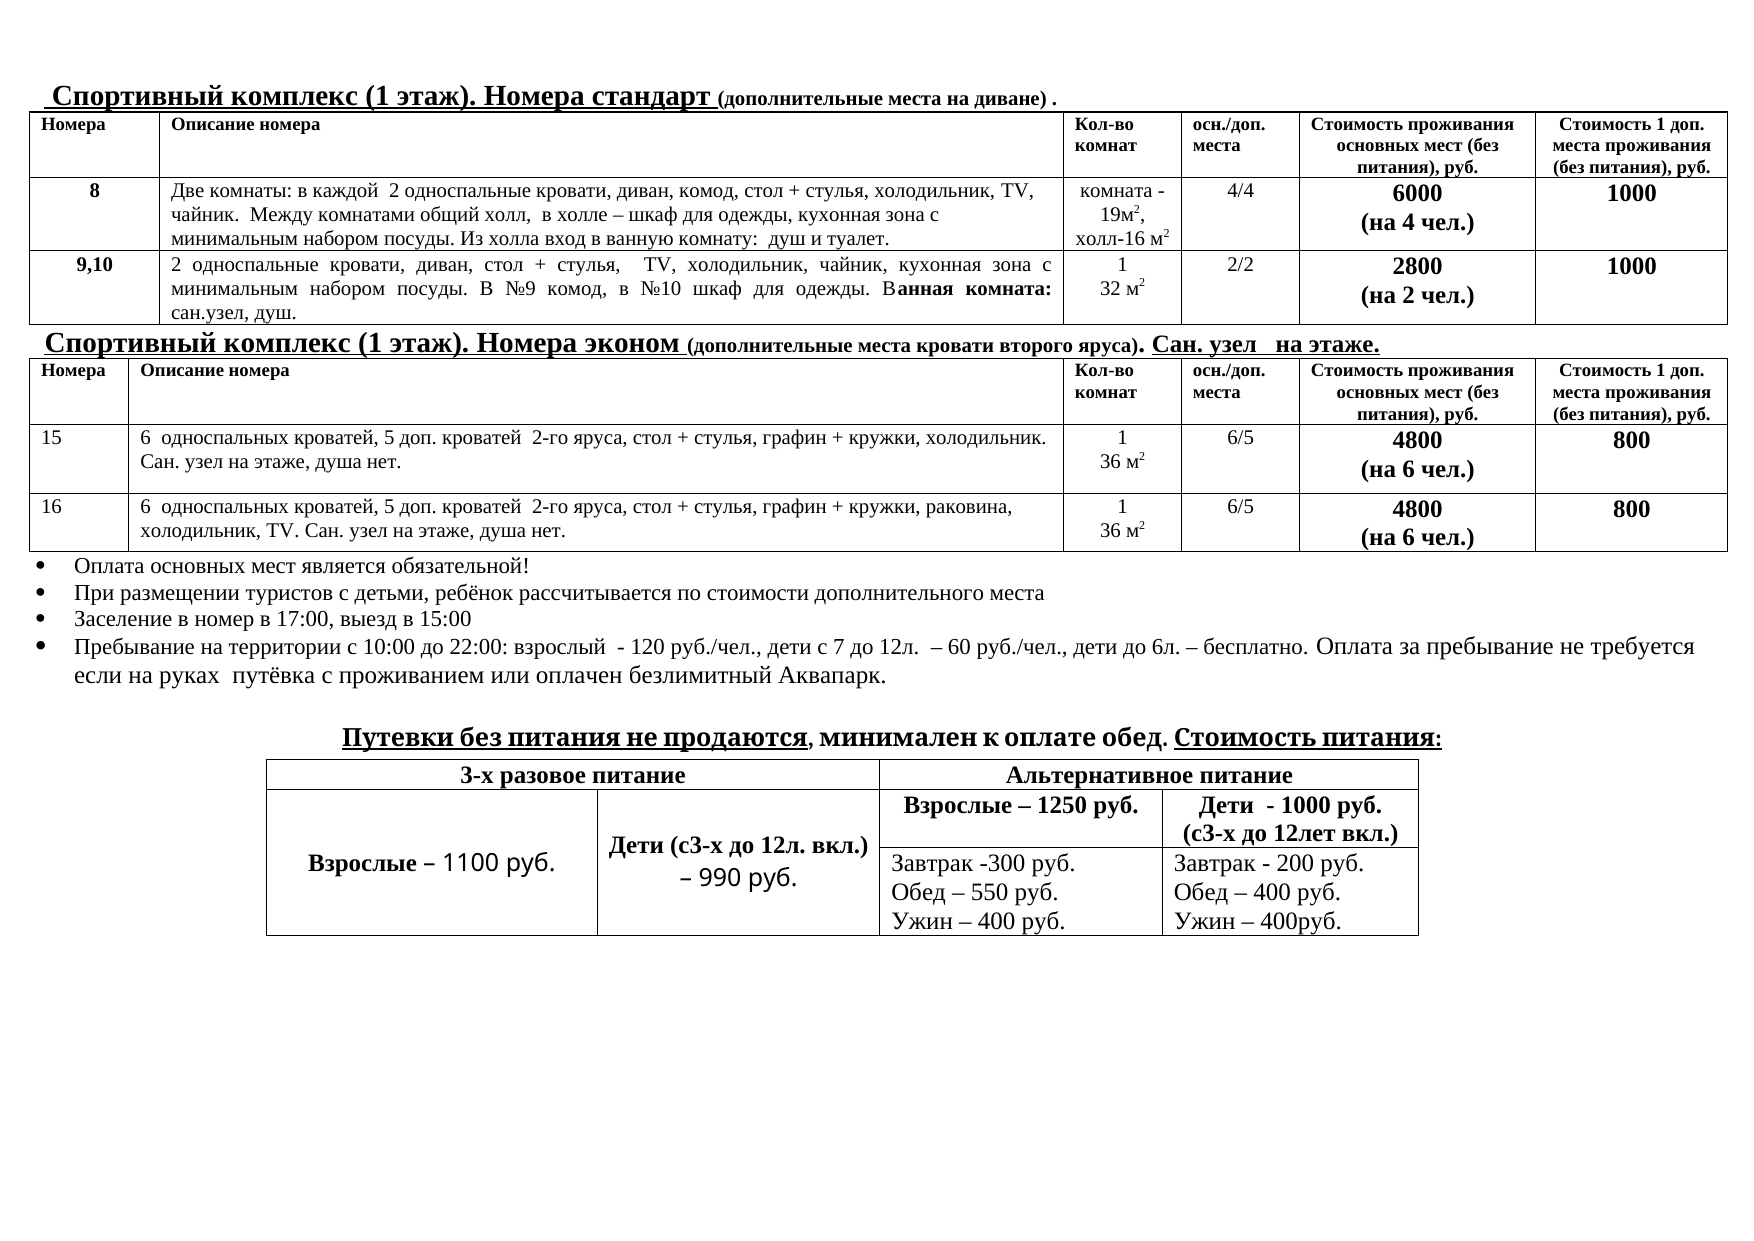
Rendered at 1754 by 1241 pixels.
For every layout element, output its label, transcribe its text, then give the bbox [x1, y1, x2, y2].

table_cell 8 [30, 178, 159, 250]
table_cell 1 36 м2 [1064, 494, 1181, 551]
table_cell 6 односпальных кроватей, 5 доп. кроватей 2-го яруса, стол + стулья, графин + кружки, холодильник. Сан. узел на этаже, душа нет. [129, 425, 1063, 493]
table_cell 800 [1536, 494, 1727, 551]
list Заселение в номер в 17:00, выезд в 15:00 [36, 605, 1739, 631]
table_cell 1 36 м2 [1064, 425, 1181, 493]
table_cell 800 [1536, 425, 1727, 493]
table_cell 15 [30, 425, 128, 493]
list При размещении туристов с детьми, ребёнок рассчитывается по стоимости дополнительного места [36, 579, 1739, 605]
table_cell 6/5 [1182, 425, 1299, 493]
table_cell 2/2 [1182, 251, 1299, 324]
table_header осн./доп. места [1182, 113, 1299, 177]
table_cell 9,10 [30, 251, 159, 324]
table_cell 6 односпальных кроватей, 5 доп. кроватей 2-го яруса, стол + стулья, графин + кружки, раковина, холодильник, TV. Сан. узел на этаже, душа нет. [129, 494, 1063, 551]
table_cell 4800 (на 6 чел.) [1300, 425, 1535, 493]
list Пребывание на территории с 10:00 до 22:00: взрослый - 120 руб./чел., дети с 7 до 12л. – 60 руб./чел., дети до 6л. – бесплатно. Оплата за пребывание не требуется если на руках путёвка с проживанием или оплачен безлимитный Аквапарк. [36, 631, 1739, 689]
table_header Стоимость проживания основных мест (без питания), руб. [1300, 113, 1535, 177]
table_header Кол-во комнат [1064, 113, 1181, 177]
table_header Стоимость 1 доп. места проживания (без питания), руб. [1536, 359, 1727, 424]
table_cell 6/5 [1182, 494, 1299, 551]
table_cell Дети - 1000 руб. (с3-х до 12лет вкл.) [1163, 790, 1418, 847]
table_cell Взрослые – 1250 руб. [880, 790, 1162, 847]
table_header Стоимость проживания основных мест (без питания), руб. [1300, 359, 1535, 424]
table_cell 1000 [1536, 178, 1727, 250]
table_header 3-х разовое питание [267, 760, 879, 789]
table_header Описание номера [160, 113, 1063, 177]
table_cell Две комнаты: в каждой 2 односпальные кровати, диван, комод, стол + стулья, холодильник, TV, чайник. Между комнатами общий холл, в холле – шкаф для одежды, кухонная зона с минимальным набором посуды. Из холла вход в ванную комнату: душ и туалет. [160, 178, 1063, 250]
table_cell Завтрак -300 руб. Обед – 550 руб. Ужин – 400 руб. [880, 848, 1162, 934]
table_header Номера [30, 113, 159, 177]
table_cell Завтрак - 200 руб. Обед – 400 руб. Ужин – 400руб. [1163, 848, 1418, 934]
table_cell 4/4 [1182, 178, 1299, 250]
table_cell 1 32 м2 [1064, 251, 1181, 324]
subtitle Путевки без питания не продаются, минимален к оплате обед. Стоимость питания: [44, 724, 1739, 753]
table_cell Взрослые – 1100 руб. [267, 790, 597, 934]
table_cell 2800 (на 2 чел.) [1300, 251, 1535, 324]
table_cell комната -19м2, холл-16 м2 [1064, 178, 1181, 250]
table_header Номера [30, 359, 128, 424]
table_header Альтернативное питание [880, 760, 1418, 789]
text Спортивный комплекс (1 этаж). Номера эконом (дополнительные места кровати второго яруса). Сан. узел на этаже. [44, 325, 1739, 358]
text Спортивный комплекс (1 этаж). Номера стандарт (дополнительные места на диване) . [44, 78, 1739, 111]
table_header осн./доп. места [1182, 359, 1299, 424]
table_cell 16 [30, 494, 128, 551]
table_cell 4800 (на 6 чел.) [1300, 494, 1535, 551]
table_cell Дети (с3-х до 12л. вкл.) – 990 руб. [598, 790, 879, 934]
table_cell 1000 [1536, 251, 1727, 324]
table_header Стоимость 1 доп. места проживания (без питания), руб. [1536, 113, 1727, 177]
table_cell 6000 (на 4 чел.) [1300, 178, 1535, 250]
table_header Описание номера [129, 359, 1063, 424]
table_header Кол-во комнат [1064, 359, 1181, 424]
table_cell 2 односпальные кровати, диван, стол + стулья, TV, холодильник, чайник, кухонная зона с минимальным набором посуды. В №9 комод, в №10 шкаф для одежды. Ванная комната: сан.узел, душ. [160, 251, 1063, 324]
list Оплата основных мест является обязательной! [36, 552, 1739, 579]
